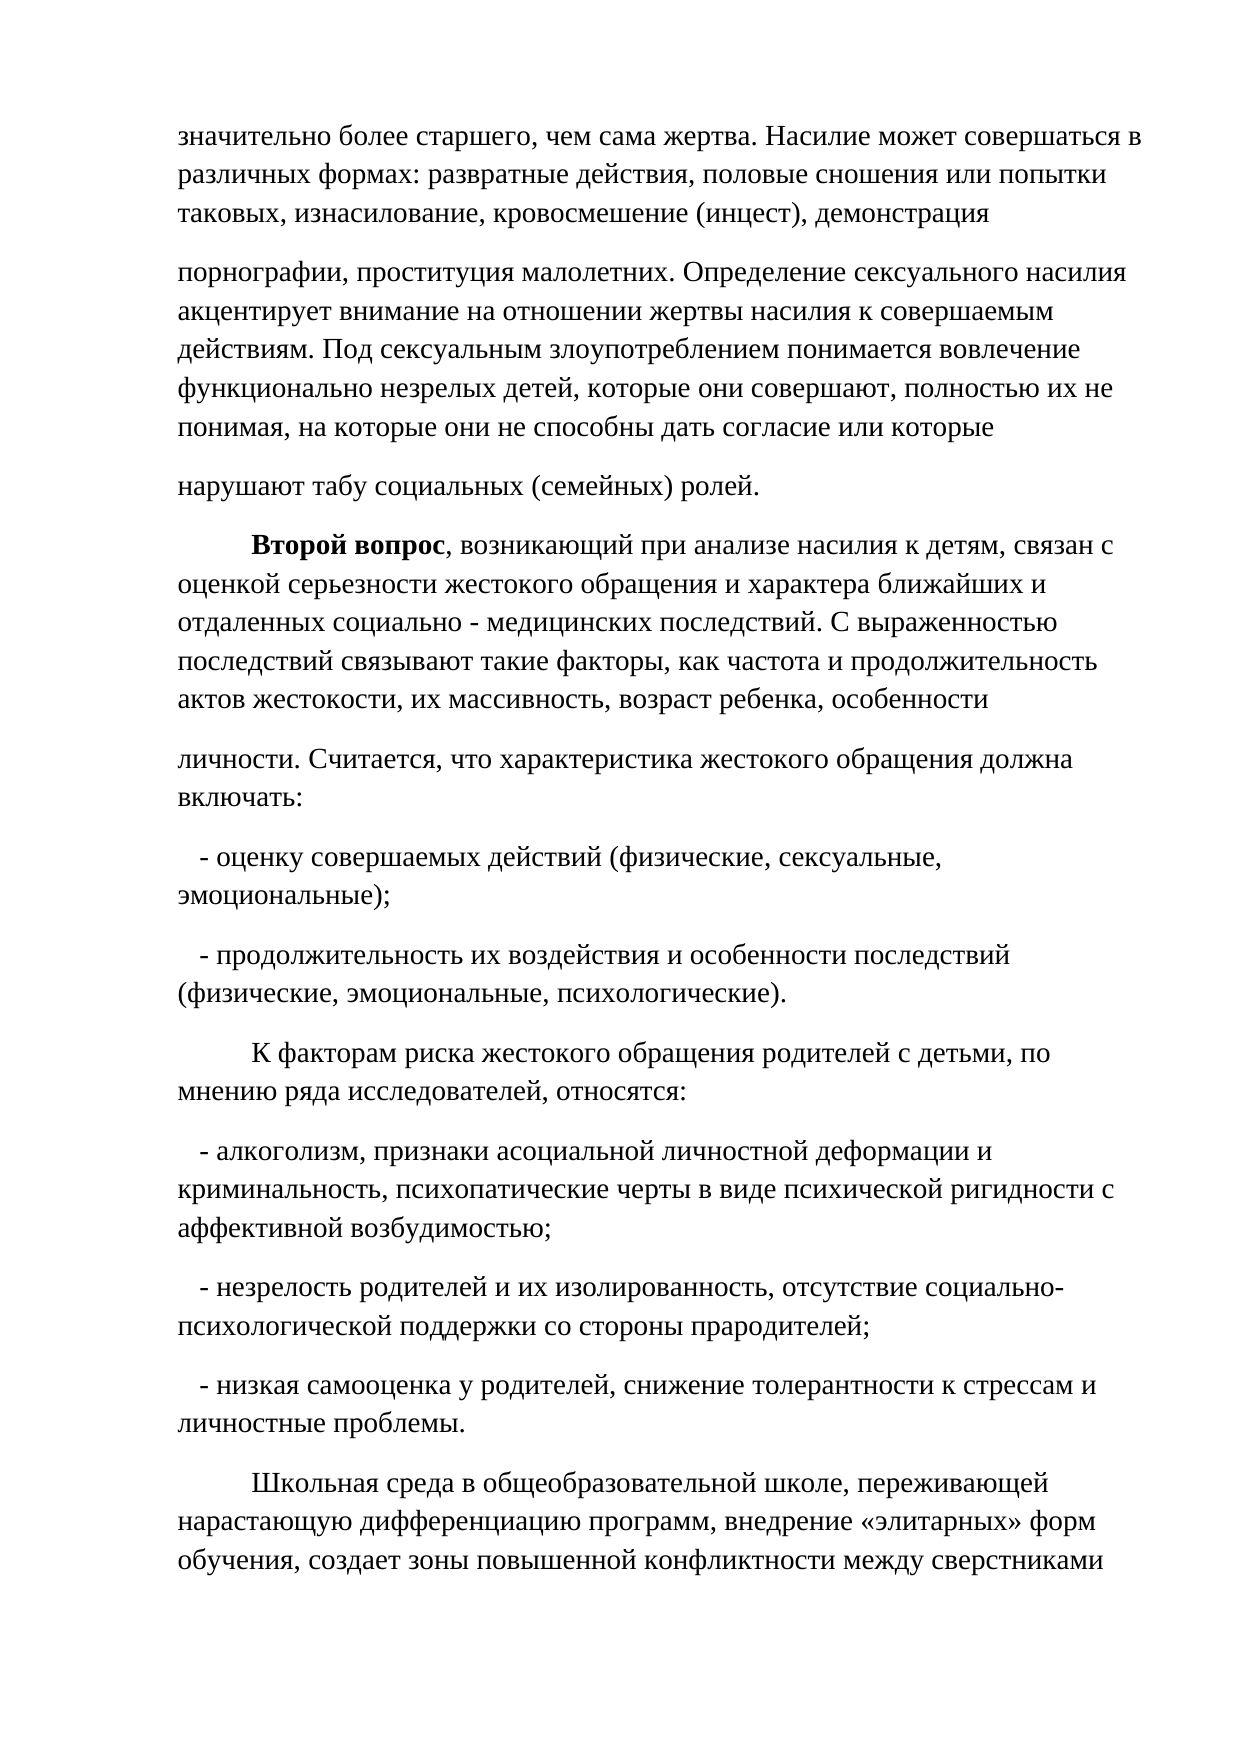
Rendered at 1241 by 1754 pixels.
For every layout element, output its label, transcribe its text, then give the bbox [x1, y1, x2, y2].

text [177, 118, 1152, 229]
text - алкоголизм, признаки асоциальной личностной деформации и криминальность, психопатические черты в виде психической ригидности с аффективной возбудимостью; [177, 1133, 1152, 1243]
text порнографии, проституция малолетних. Определение сексуального насилия акцентирует внимание на отношении жертвы насилия к совершаемым действиям. Под сексуальным злоупотреблением понимается вовлечение функционально незрелых детей, которые они совершают, полностью их не понимая, на которые они не способны дать согласие или которые [177, 254, 1152, 442]
text - низкая самооценка у родителей, снижение толерантности к стрессам и личностные проблемы. [177, 1367, 1152, 1439]
text Второй вопрос, возникающий при анализе насилия к детям, связан с оценкой серьезности жестокого обращения и характера ближайших и отдаленных социально - медицинских последствий. С выраженностью последствий связывают такие факторы, как частота и продолжительность актов жестокости, их массивность, возраст ребенка, особенности [177, 527, 1152, 715]
text К факторам риска жестокого обращения родителей с детьми, по мнению ряда исследователей, относятся: [177, 1035, 1152, 1107]
text нарушают табу социальных (семейных) ролей. [177, 468, 1152, 502]
text личности. Считается, что характеристика жестокого обращения должна включать: [177, 741, 1152, 813]
text - незрелость родителей и их изолированность, отсутствие социально-психологической поддержки со стороны прародителей; [177, 1269, 1152, 1341]
text - продолжительность их воздействия и особенности последствий (физические, эмоциональные, психологические). [177, 937, 1152, 1009]
text - оценку совершаемых действий (физические, сексуальные, эмоциональные); [177, 839, 1152, 911]
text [177, 1465, 1152, 1576]
